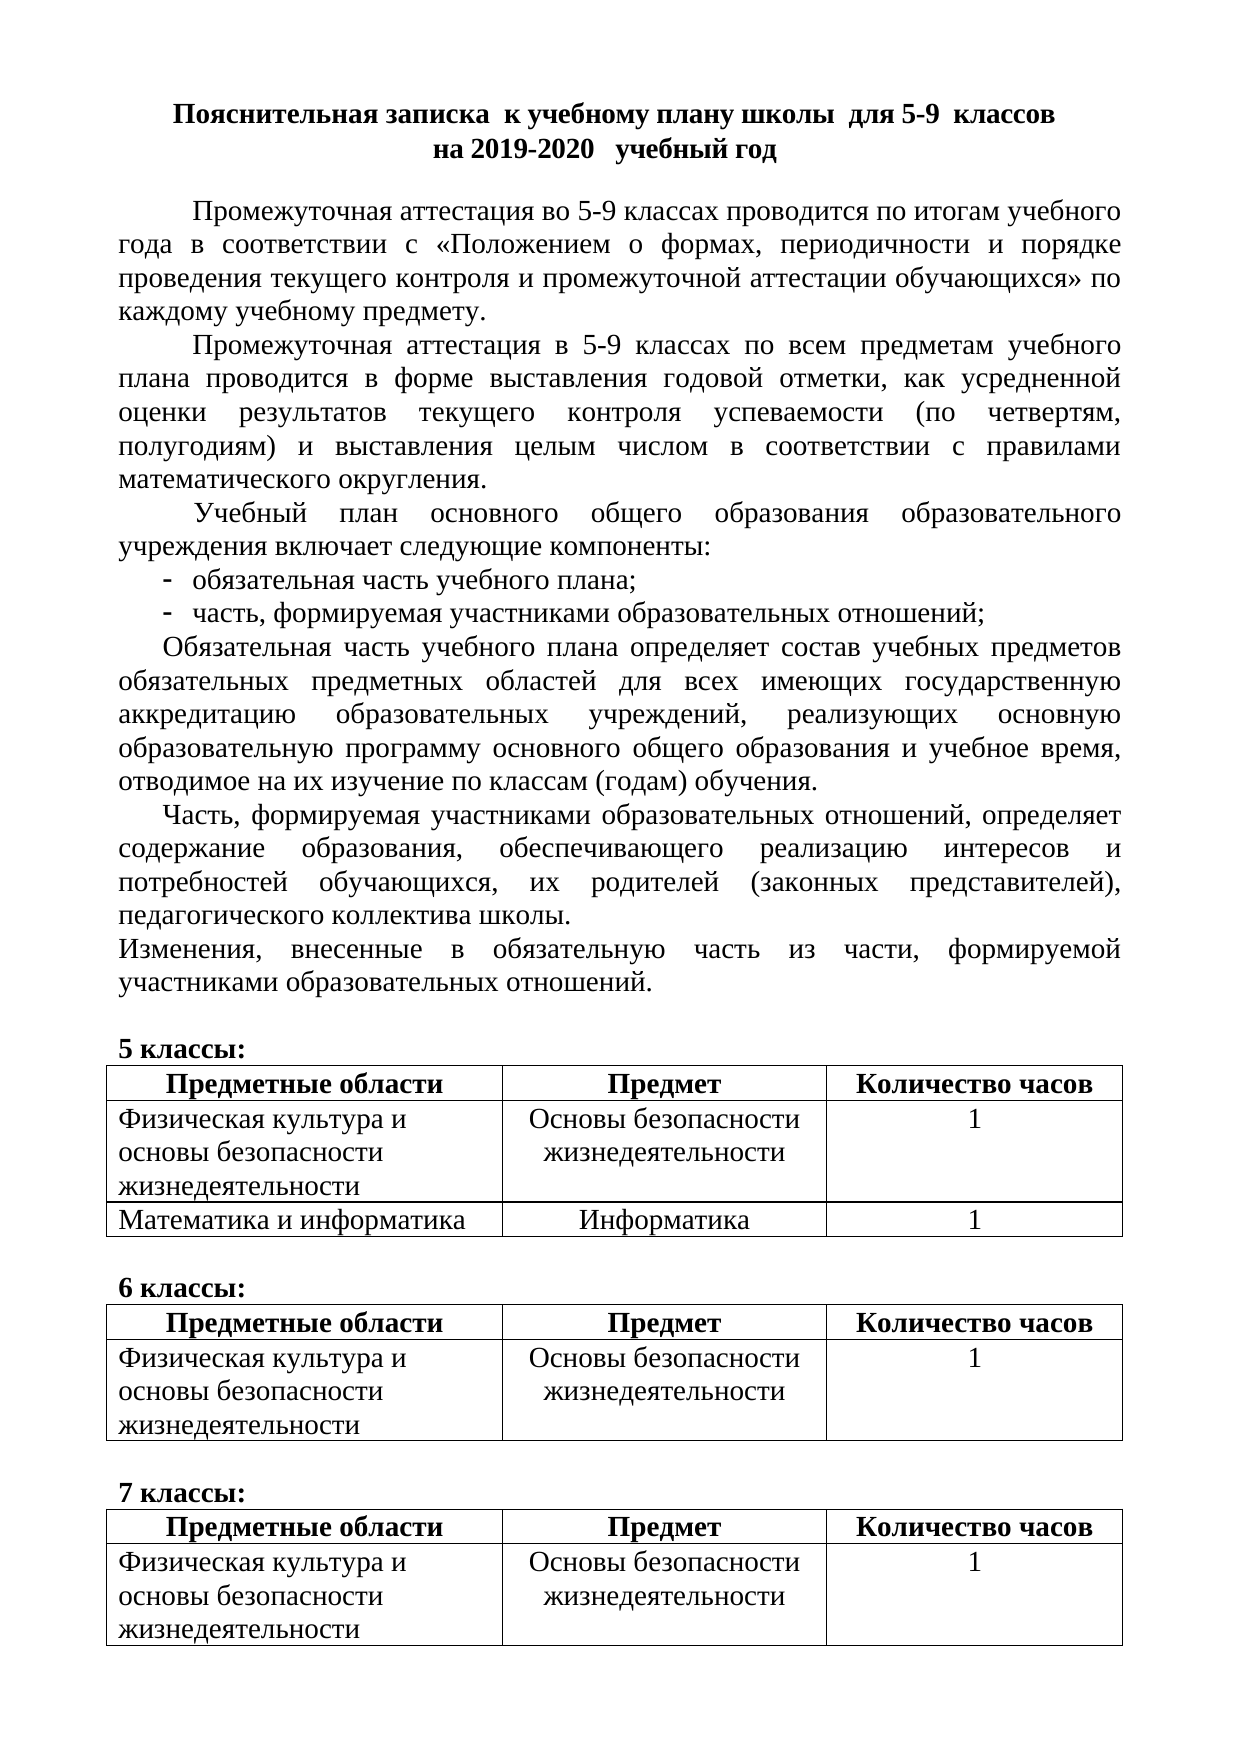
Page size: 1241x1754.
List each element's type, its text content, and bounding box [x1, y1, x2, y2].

table_header Предмет [503, 1510, 826, 1543]
text Промежуточная аттестация в 5-9 классах по всем предметам учебного плана проводится в форме выставления годовой отметки, как усредненной оценки результатов текущего контроля успеваемости (по четвертям, полугодиям) и выставления целым числом в соответствии с правилами математического округления. [118, 327, 1122, 495]
table_header Предметные области [107, 1510, 502, 1543]
table_cell Основы безопасности жизнедеятельности [503, 1544, 826, 1645]
text Изменения, внесенные в обязательную часть из части, формируемой участниками образовательных отношений. [118, 931, 1122, 998]
table_cell 1 [827, 1101, 1122, 1201]
table_header Количество часов [827, 1305, 1122, 1339]
table_cell 1 [827, 1544, 1122, 1645]
text 7 классы: [118, 1475, 1122, 1508]
table_cell Информатика [503, 1203, 826, 1236]
table_cell Основы безопасности жизнедеятельности [503, 1101, 826, 1201]
table_header Количество часов [827, 1066, 1122, 1100]
list обязательная часть учебного плана; [118, 562, 1122, 596]
table_cell Основы безопасности жизнедеятельности [503, 1340, 826, 1440]
table_cell Математика и информатика [107, 1203, 502, 1236]
text 6 классы: [118, 1271, 1122, 1304]
table_cell 1 [827, 1203, 1122, 1236]
table_header Предмет [503, 1066, 826, 1100]
text Пояснительная записка к учебному плану школы для 5-9 классов [118, 97, 1110, 130]
text Обязательная часть учебного плана определяет состав учебных предметов обязательных предметных областей для всех имеющих государственную аккредитацию образовательных учреждений, реализующих основную образовательную программу основного общего образования и учебное время, отводимое на их изучение по классам (годам) обучения. [118, 629, 1122, 797]
text Промежуточная аттестация во 5-9 классах проводится по итогам учебного года в соответствии с «Положением о формах, периодичности и порядке проведения текущего контроля и промежуточной аттестации обучающихся» по каждому учебному предмету. [118, 193, 1122, 327]
table_header Предметные области [107, 1066, 502, 1100]
table_cell Физическая культура и основы безопасности жизнедеятельности [107, 1544, 502, 1645]
list часть, формируемая участниками образовательных отношений; [118, 596, 1122, 629]
table_header Количество часов [827, 1510, 1122, 1543]
table_header Предметные области [107, 1305, 502, 1339]
table_cell Физическая культура и основы безопасности жизнедеятельности [107, 1101, 502, 1201]
text 5 классы: [118, 1032, 1122, 1065]
text на 2019-2020 учебный год [244, 134, 1122, 164]
table_cell Физическая культура и основы безопасности жизнедеятельности [107, 1340, 502, 1440]
table_header Предмет [503, 1305, 826, 1339]
table_cell 1 [827, 1340, 1122, 1440]
text Учебный план основного общего образования образовательного учреждения включает следующие компоненты: [118, 495, 1122, 562]
text Часть, формируемая участниками образовательных отношений, определяет содержание образования, обеспечивающего реализацию интересов и потребностей обучающихся, их родителей (законных представителей), педагогического коллектива школы. [118, 797, 1122, 931]
